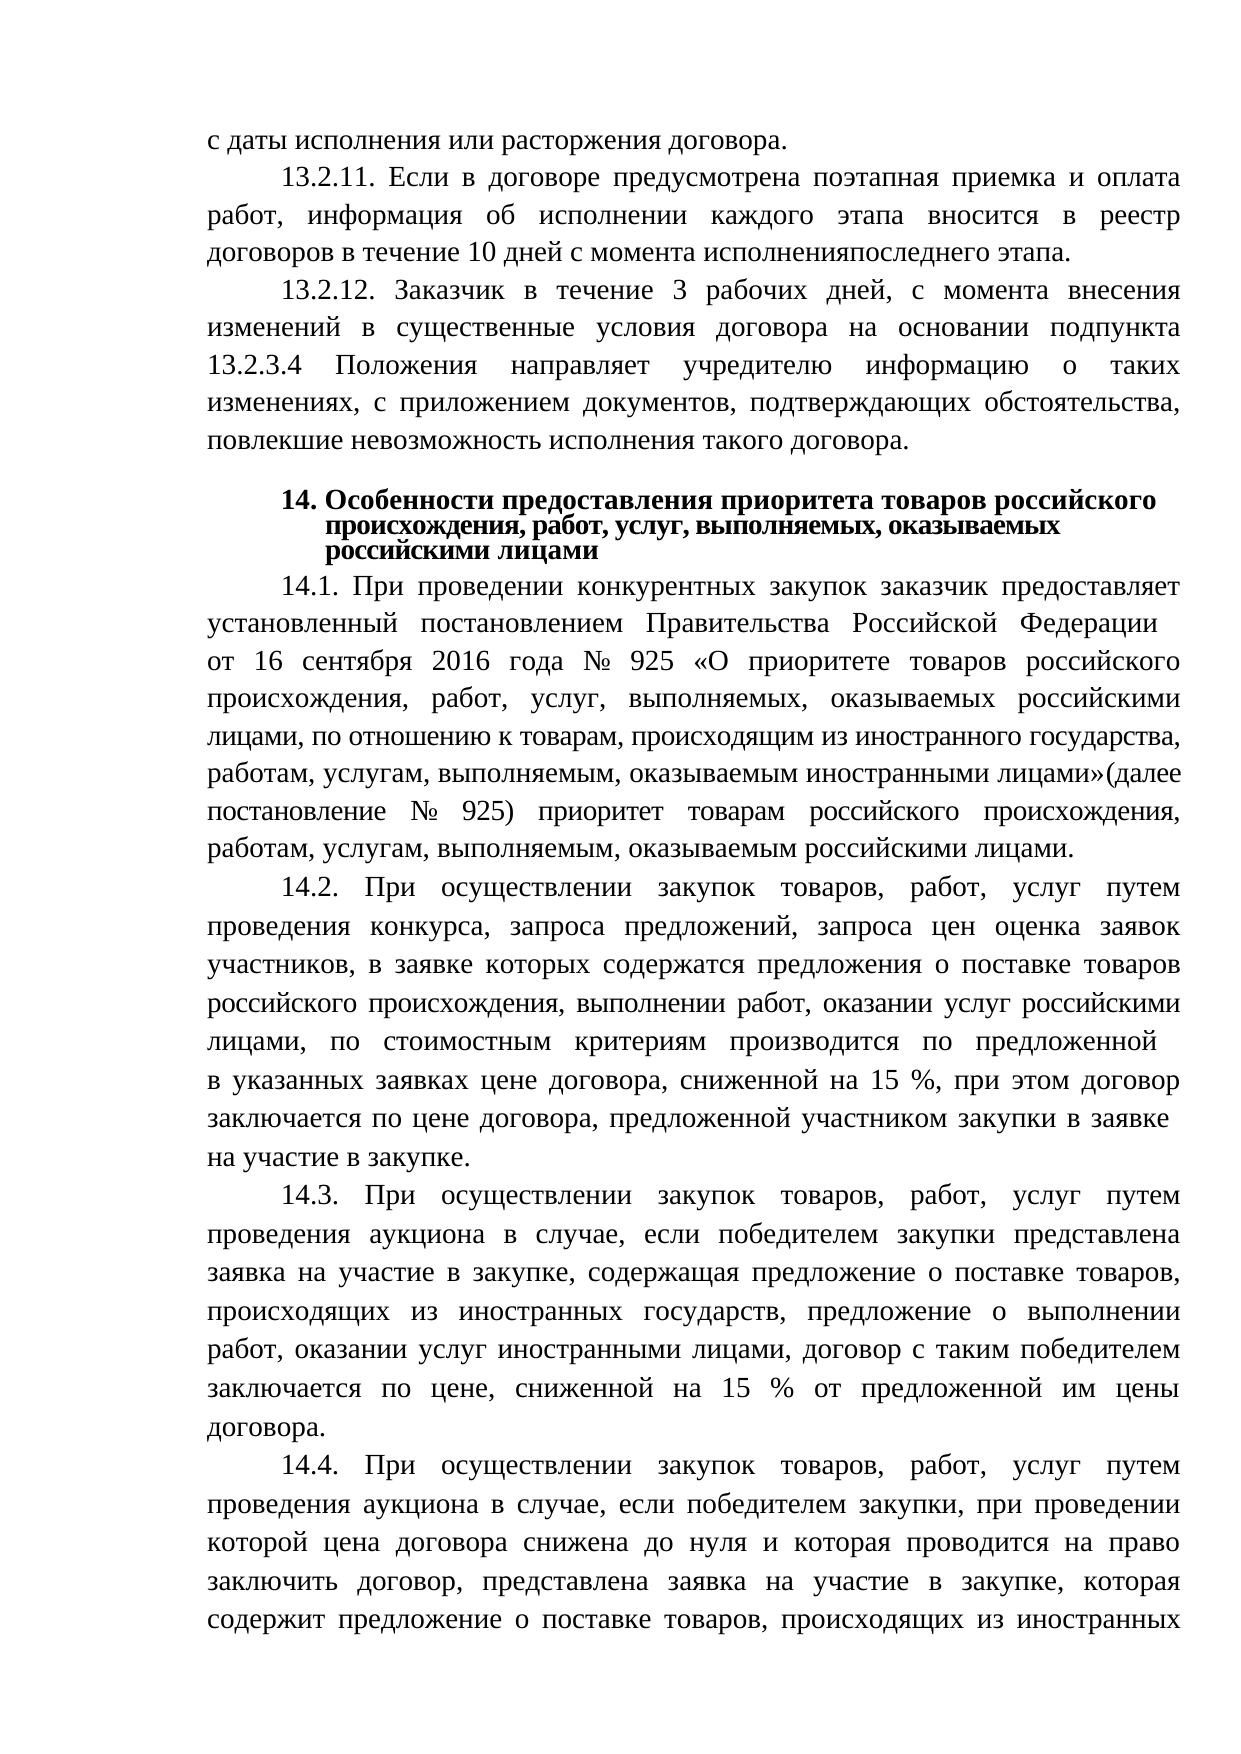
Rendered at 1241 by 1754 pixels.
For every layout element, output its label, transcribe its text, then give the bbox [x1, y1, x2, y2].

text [207, 1442, 1181, 1635]
text 14.1. При проведении конкурентных закупок заказчик предоставляет установленный постановлением Правительства Российской Федерации от 16 сентября 2016 года № 925 «О приоритете товаров российского происхождения, работ, услуг, выполняемых, оказываемых российскими лицами, по отношению к товарам, происходящим из иностранного государства, работам, услугам, выполняемым, оказываемым иностранными лицами»(далее постановление № 925) приоритет товарам российского происхождения, работам, услугам, выполняемым, оказываемым российскими лицами. [207, 564, 1181, 864]
text 13.2.12. Заказчик в течение 3 рабочих дней, с момента внесения изменений в существенные условия договора на основании подпункта 13.2.3.4 Положения направляет учредителю информацию о таких изменениях, с приложением документов, подтверждающих обстоятельства, повлекшие невозможность исполнения такого договора. [207, 268, 1181, 456]
text 14.2. При осуществлении закупок товаров, работ, услуг путем проведения конкурса, запроса предложений, запроса цен оценка заявок участников, в заявке которых содержатся предложения о поставке товаров российского происхождения, выполнении работ, оказании услуг российскими лицами, по стоимостным критериям производится по предложенной в указанных заявках цене договора, сниженной на 15 %, при этом договор заключается по цене договора, предложенной участником закупки в заявке на участие в закупке. [207, 864, 1181, 1172]
text 14.3. При осуществлении закупок товаров, работ, услуг путем проведения аукциона в случае, если победителем закупки представлена заявка на участие в закупке, содержащая предложение о поставке товаров, происходящих из иностранных государств, предложение о выполнении работ, оказании услуг иностранными лицами, договор с таким победителем заключается по цене, сниженной на 15 % от предложенной им цены договора. [207, 1172, 1181, 1442]
text 13.2.11. Если в договоре предусмотрена поэтапная приемка и оплата работ, информация об исполнении каждого этапа вносится в реестр договоров в течение 10 дней с момента исполненияпоследнего этапа. [207, 156, 1181, 268]
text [207, 118, 1181, 156]
subtitle 14. Особенности предоставления приоритета товаров российского происхождения, работ, услуг, выполняемых, оказываемых российскими лицами [281, 489, 1181, 564]
